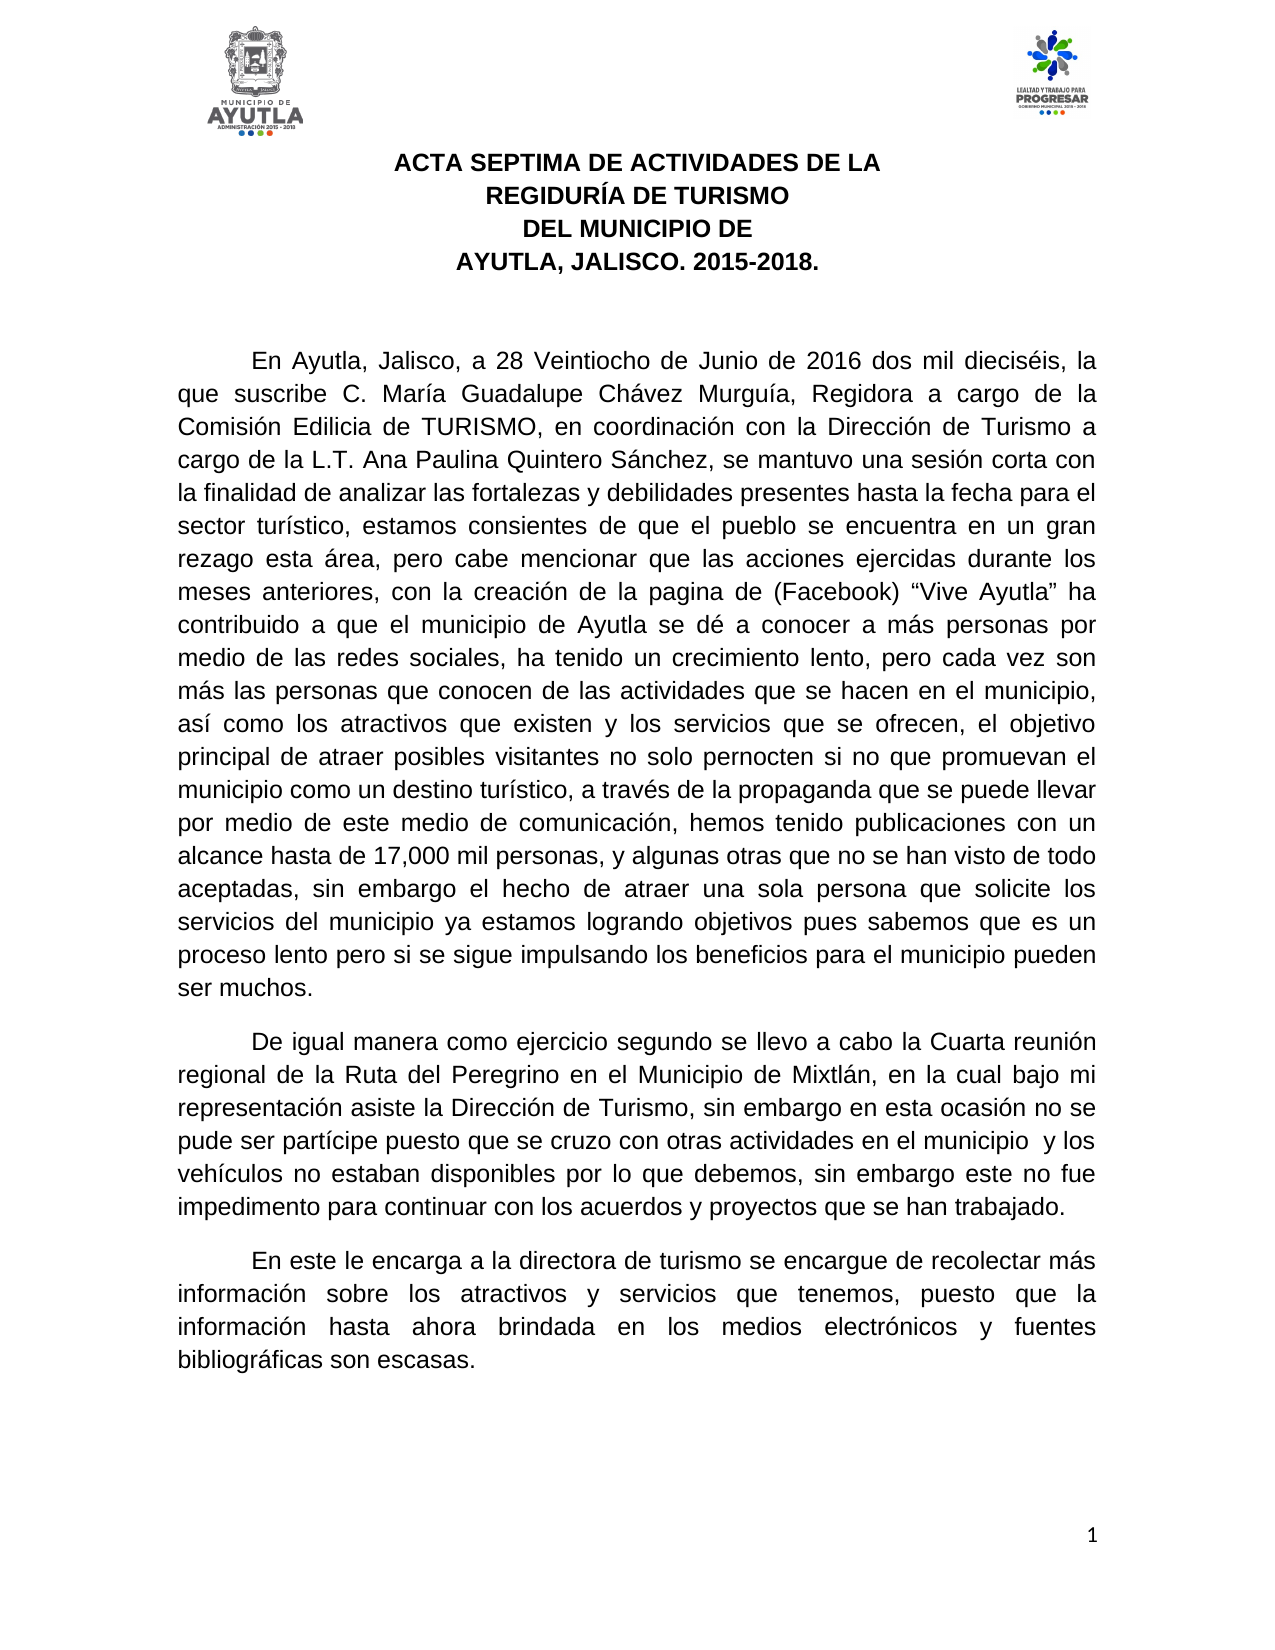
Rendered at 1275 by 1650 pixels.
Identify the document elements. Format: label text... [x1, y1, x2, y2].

text En este le encarga a la directora de turismo se encargue de recolectar más información sobre los atractivos y servicios que tenemos, puesto que la información hasta ahora brindada en los medios electrónicos y fuentes bibliográficas son escasas. [177, 1246, 1098, 1374]
picture [1013, 26, 1092, 119]
text REGIDURÍA DE TURISMO [177, 181, 1098, 209]
text AYUTLA, JALISCO. 2015-2018. [177, 247, 1098, 275]
text En Ayutla, Jalisco, a 28 Veintiocho de Junio de 2016 dos mil dieciséis, la que suscribe C. María Guadalupe Chávez Murguía, Regidora a cargo de la Comisión Edilicia de TURISMO, en coordinación con la Dirección de Turismo a cargo de la L.T. Ana Paulina Quintero Sánchez, se mantuvo una sesión corta con la finalidad de analizar las fortalezas y debilidades presentes hasta la fecha para el sector turístico, estamos consientes de que el pueblo se encuentra en un gran rezago esta área, pero cabe mencionar que las acciones ejercidas durante los meses anteriores, con la creación de la pagina de (Facebook) “Vive Ayutla” ha contribuido a que el municipio de Ayutla se dé a conocer a más personas por medio de las redes sociales, ha tenido un crecimiento lento, pero cada vez son más las personas que conocen de las actividades que se hacen en el municipio, así como los atractivos que existen y los servicios que se ofrecen, el objetivo principal de atraer posibles visitantes no solo pernocten si no que promuevan el municipio como un destino turístico, a través de la propaganda que se puede llevar por medio de este medio de comunicación, hemos tenido publicaciones con un alcance hasta de 17,000 mil personas, y algunas otras que no se han visto de todo aceptadas, sin embargo el hecho de atraer una sola persona que solicite los servicios del municipio ya estamos logrando objetivos pues sabemos que es un proceso lento pero si se sigue impulsando los beneficios para el municipio pueden ser muchos. [177, 346, 1098, 1002]
text ACTA SEPTIMA DE ACTIVIDADES DE LA [177, 148, 1098, 176]
text DEL MUNICIPIO DE [177, 214, 1098, 242]
picture [207, 26, 303, 136]
text De igual manera como ejercicio segundo se llevo a cabo la Cuarta reunión regional de la Ruta del Peregrino en el Municipio de Mixtlán, en la cual bajo mi representación asiste la Dirección de Turismo, sin embargo en esta ocasión no se pude ser partícipe puesto que se cruzo con otras actividades en el municipio y los vehículos no estaban disponibles por lo que debemos, sin embargo este no fue impedimento para continuar con los acuerdos y proyectos que se han trabajado. [177, 1027, 1098, 1221]
